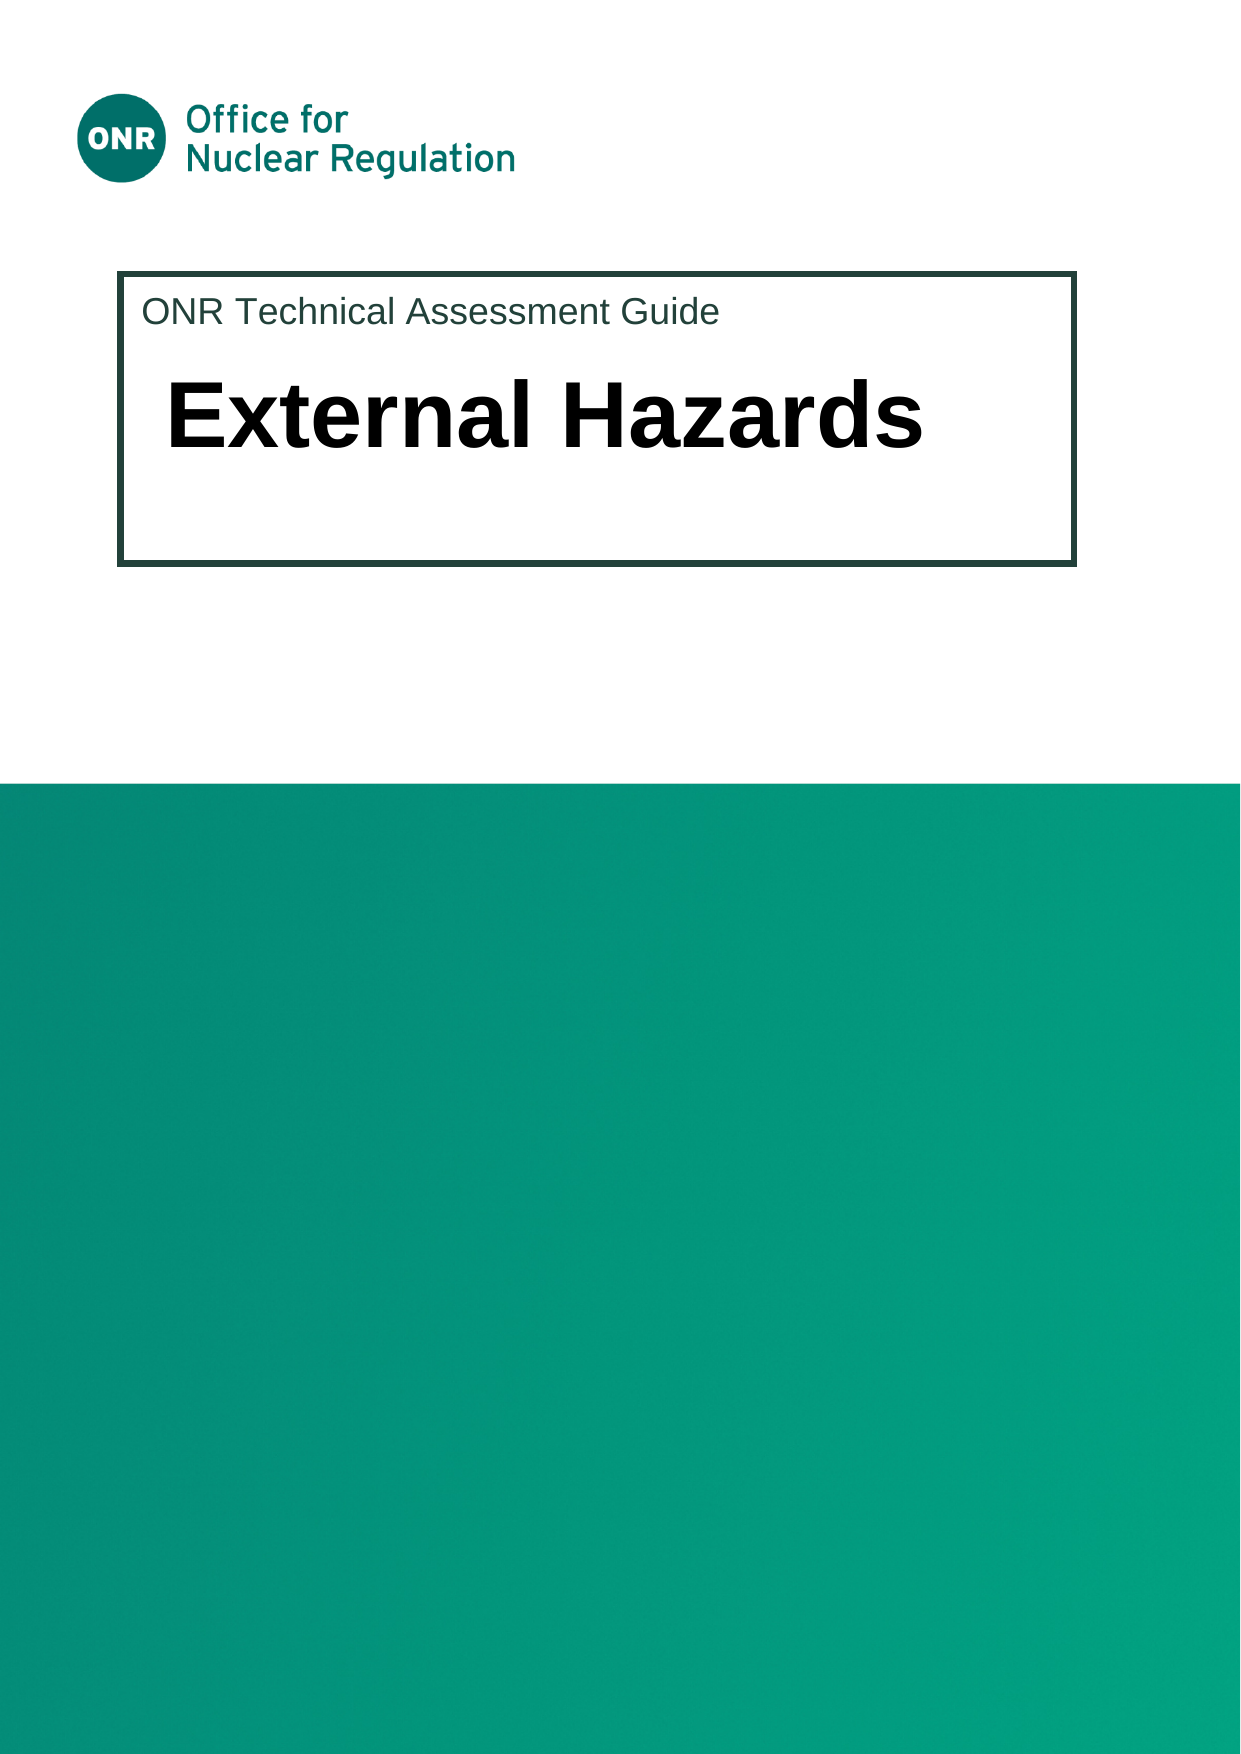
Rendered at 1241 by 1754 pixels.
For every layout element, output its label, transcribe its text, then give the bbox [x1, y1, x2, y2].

table_cell ONR Technical Assessment Guide [124, 277, 1071, 560]
picture [0, 0, 1241, 1754]
table_header [120, 150, 1074, 271]
